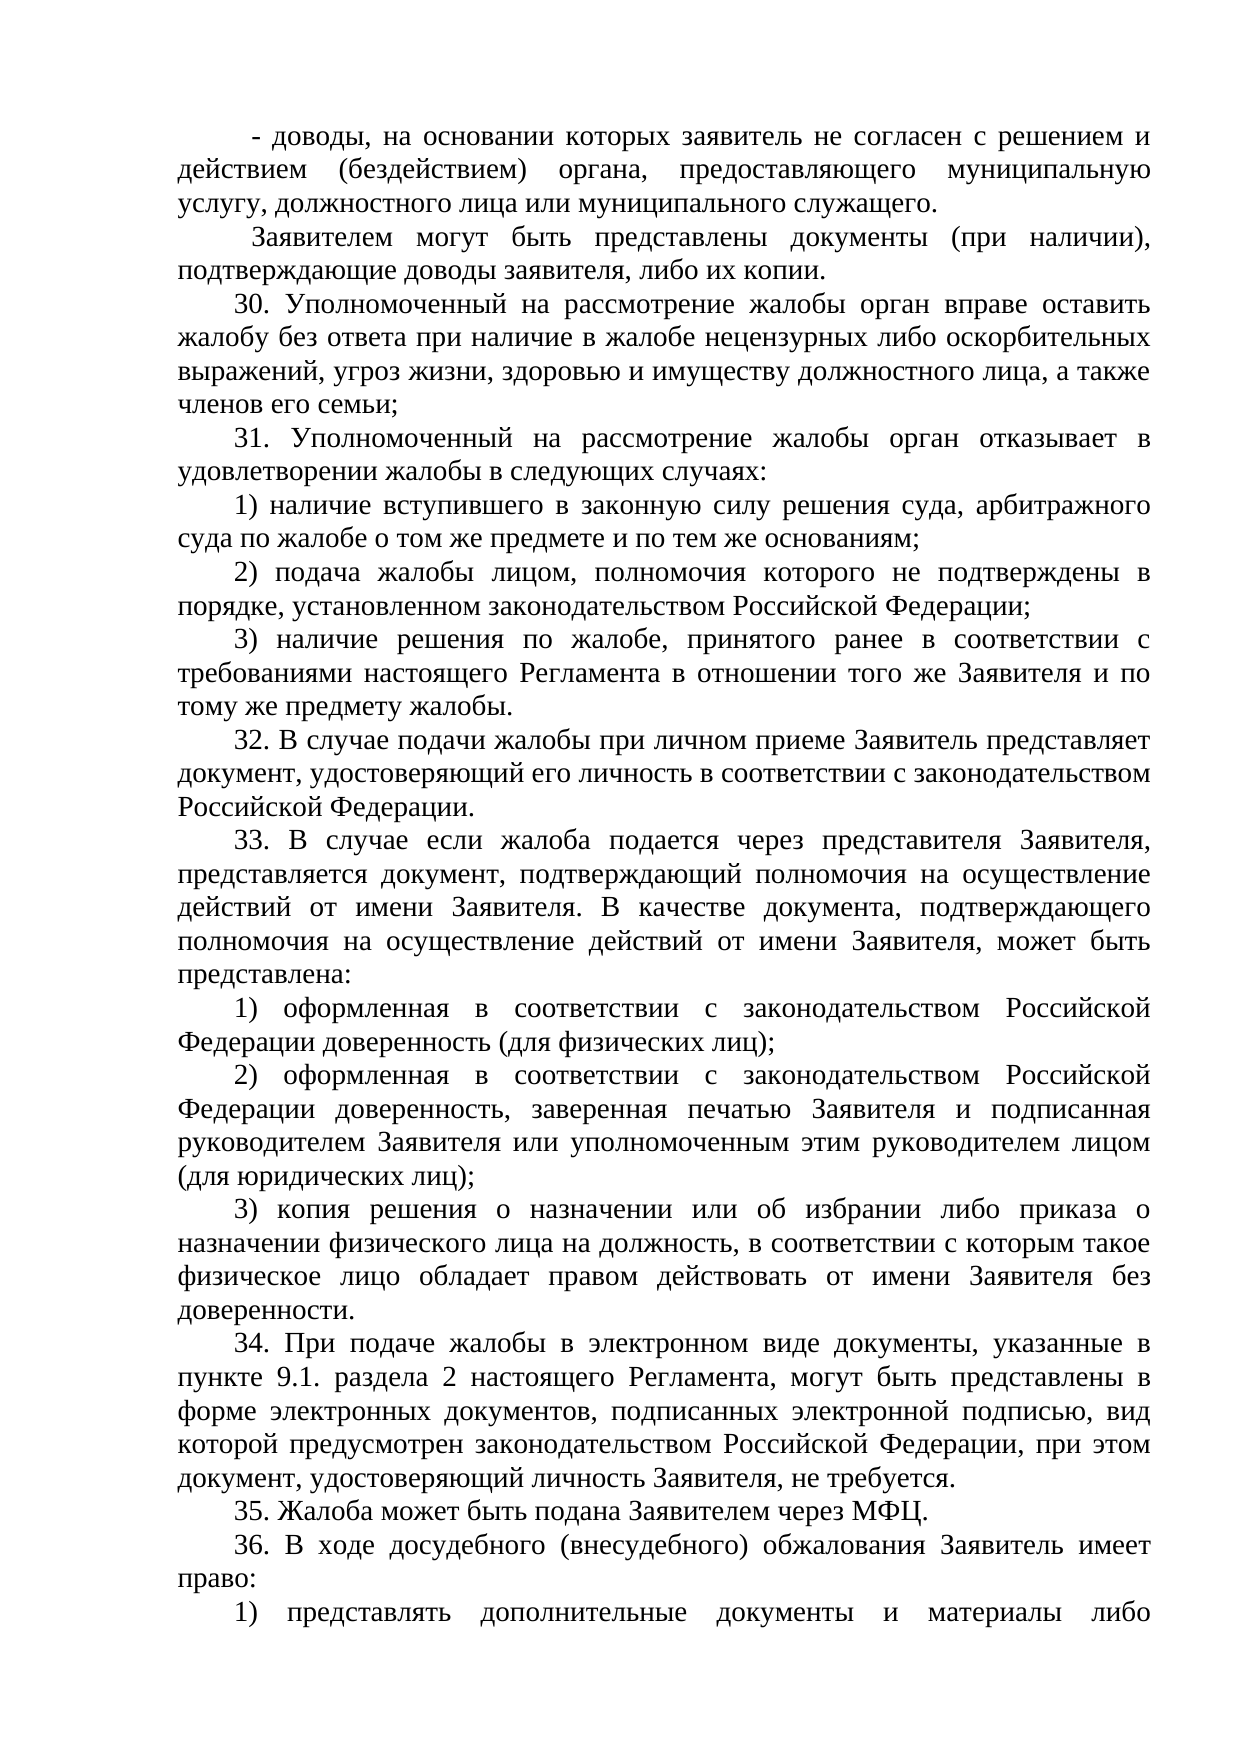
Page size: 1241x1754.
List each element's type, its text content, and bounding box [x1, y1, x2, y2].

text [177, 1594, 1152, 1627]
text 2) подача жалобы лицом, полномочия которого не подтверждены в порядке, установленном законодательством Российской Федерации; [177, 554, 1152, 621]
text 3) наличие решения по жалобе, принятого ранее в соответствии с требованиями настоящего Регламента в отношении того же Заявителя и по тому же предмету жалобы. [177, 621, 1152, 722]
text 34. При подаче жалобы в электронном виде документы, указанные в пункте 9.1. раздела 2 настоящего Регламента, могут быть представлены в форме электронных документов, подписанных электронной подписью, вид которой предусмотрен законодательством Российской Федерации, при этом документ, удостоверяющий личность Заявителя, не требуется. [177, 1326, 1152, 1493]
text 3) копия решения о назначении или об избрании либо приказа о назначении физического лица на должность, в соответствии с которым такое физическое лицо обладает правом действовать от имени Заявителя без доверенности. [177, 1191, 1152, 1326]
text 33. В случае если жалоба подается через представителя Заявителя, представляется документ, подтверждающий полномочия на осуществление действий от имени Заявителя. В качестве документа, подтверждающего полномочия на осуществление действий от имени Заявителя, может быть представлена: [177, 822, 1152, 990]
text 30. Уполномоченный на рассмотрение жалобы орган вправе оставить жалобу без ответа при наличие в жалобе нецензурных либо оскорбительных выражений, угроз жизни, здоровью и имуществу должностного лица, а также членов его семьи; [177, 286, 1152, 420]
text 35. Жалоба может быть подана Заявителем через МФЦ. [177, 1493, 1152, 1527]
text Заявителем могут быть представлены документы (при наличии), подтверждающие доводы заявителя, либо их копии. [177, 219, 1152, 286]
text 36. В ходе досудебного (внесудебного) обжалования Заявитель имеет право: [177, 1527, 1152, 1594]
text 2) оформленная в соответствии с законодательством Российской Федерации доверенность, заверенная печатью Заявителя и подписанная руководителем Заявителя или уполномоченным этим руководителем лицом (для юридических лиц); [177, 1057, 1152, 1191]
text - доводы, на основании которых заявитель не согласен с решением и действием (бездействием) органа, предоставляющего муниципальную услугу, должностного лица или муниципального служащего. [177, 118, 1152, 219]
text 31. Уполномоченный на рассмотрение жалобы орган отказывает в удовлетворении жалобы в следующих случаях: [177, 420, 1152, 487]
text 1) наличие вступившего в законную силу решения суда, арбитражного суда по жалобе о том же предмете и по тем же основаниям; [177, 487, 1152, 554]
text 32. В случае подачи жалобы при личном приеме Заявитель представляет документ, удостоверяющий его личность в соответствии с законодательством Российской Федерации. [177, 722, 1152, 822]
text 1) оформленная в соответствии с законодательством Российской Федерации доверенность (для физических лиц); [177, 990, 1152, 1057]
